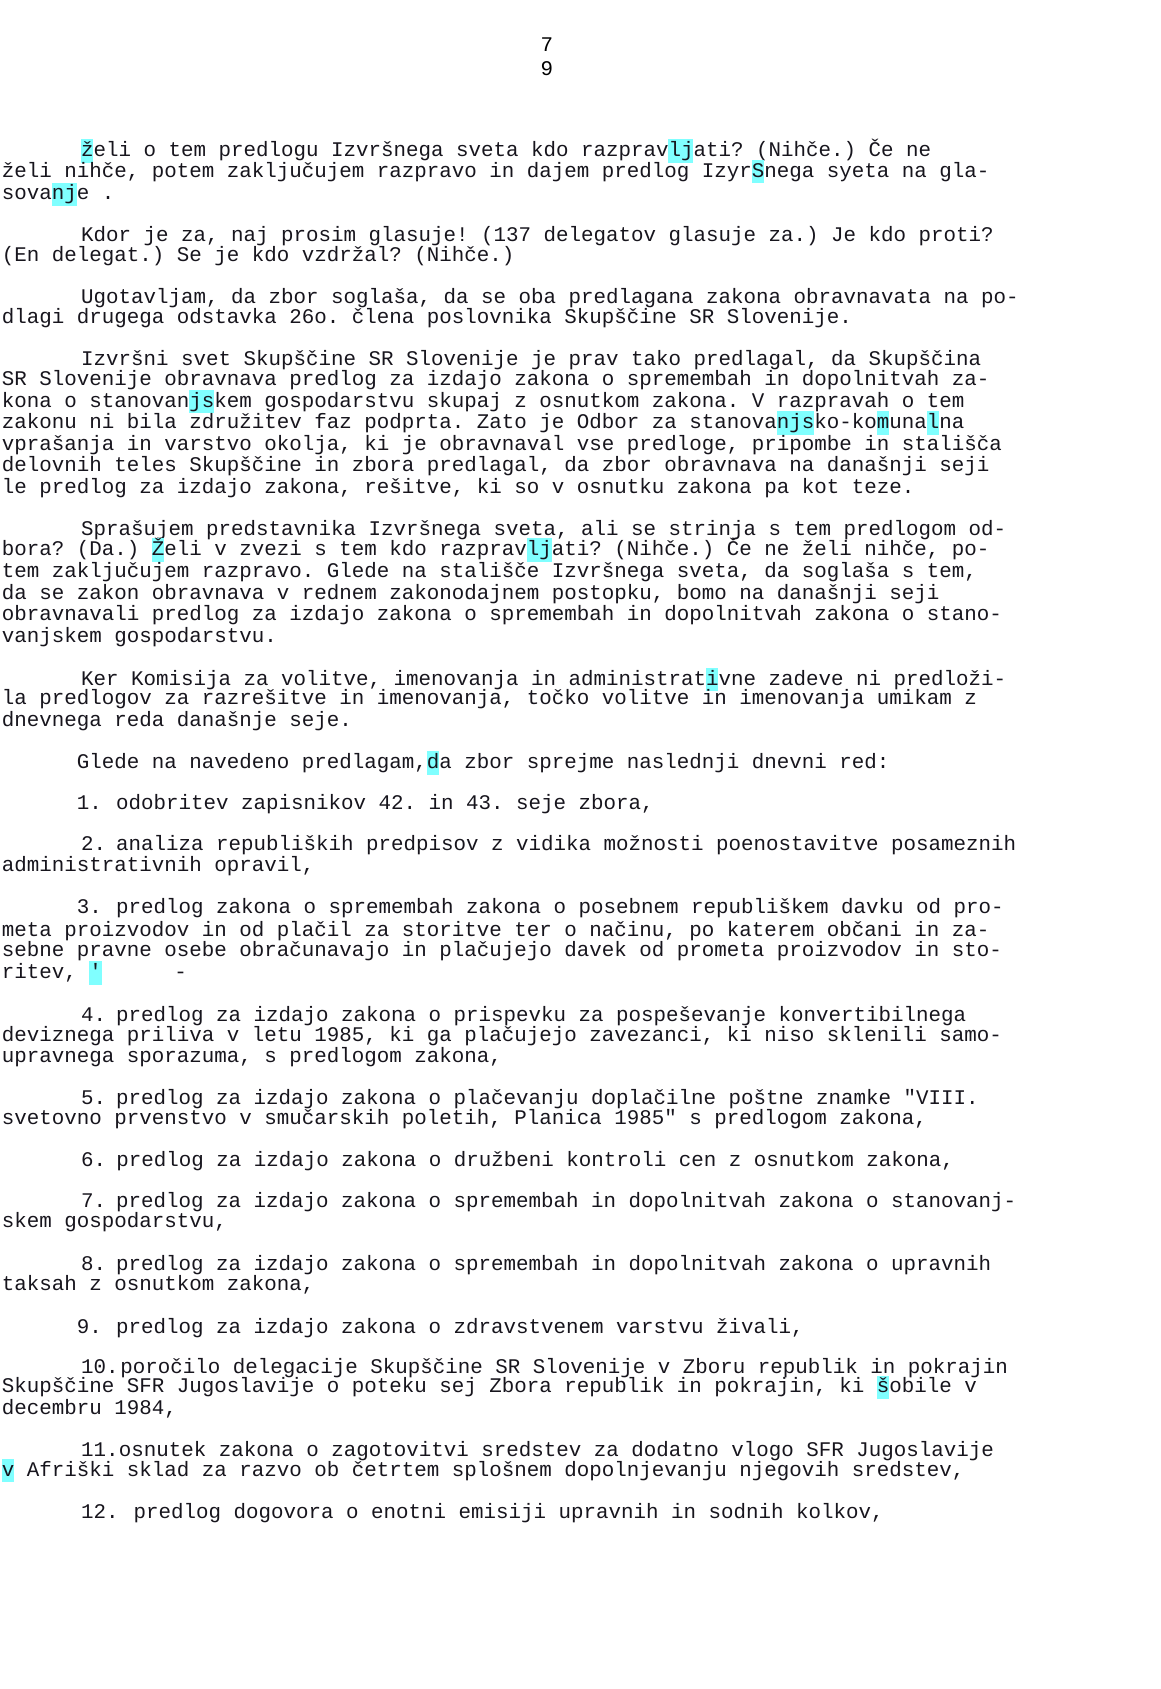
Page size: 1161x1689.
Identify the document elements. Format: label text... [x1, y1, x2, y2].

text meta proizvodov in od plačil za storitve ter o načinu, po katerem občani in za- sebne pravne osebe obračunavajo in plačujejo davek od prometa proizvodov in sto- ritev, ' - [2, 918, 1123, 985]
list odobritev zapisnikov 42. in 43. seje zbora, [2, 792, 1123, 814]
list predlog za izdajo zakona o zdravstvenem varstvu živali, [2, 1316, 1123, 1337]
list predlog za izdajo zakona o družbeni kontroli cen z osnutkom zakona, [2, 1149, 1123, 1171]
list predlog za izdajo zakona o plačevanju doplačilne poštne znamke "VIII. svetovno prvenstvo v smučarskih poletih, Planica 1985" s predlogom zakona, [2, 1088, 1123, 1131]
list predlog za izdajo zakona o prispevku za pospeševanje konvertibilnega deviznega priliva v letu 1985, ki ga plačujejo zavezanci, ki niso sklenili samo- upravnega sporazuma, s predlogom zakona, [2, 1004, 1123, 1069]
text Ugotavljam, da zbor soglaša, da se oba predlagana zakona obravnavata na po- dlagi drugega odstavka 26o. člena poslovnika Skupščine SR Slovenije. [2, 287, 1123, 330]
list predlog dogovora o enotni emisiji upravnih in sodnih kolkov, [2, 1501, 1123, 1523]
list poročilo delegacije Skupščine SR Slovenije v Zboru republik in pokrajin Skupščine SFR Jugoslavije o poteku sej Zbora republik in pokrajin, ki šobile v decembru 1984, [2, 1356, 1123, 1421]
text Glede na navedeno predlagam,da zbor sprejme naslednji dnevni red: [2, 752, 427, 773]
text Glede na navedeno predlagam,da zbor sprejme naslednji dnevni red: [439, 752, 1123, 773]
text Kdor je za, naj prosim glasuje! (137 delegatov glasuje za.) Je kdo proti? (En delegat.) Se je kdo vzdržal? (Nihče.) [2, 225, 1123, 268]
text Izvršni svet Skupščine SR Slovenije je prav tako predlagal, da Skupščina SR Slovenije obravnava predlog za izdajo zakona o spremembah in dopolnitvah za- kona o stanovanjskem gospodarstvu skupaj z osnutkom zakona. V razpravah o tem zakonu ni bila združitev faz podprta. Zato je Odbor za stanovanjsko-komunalna vprašanja in varstvo okolja, ki je obravnaval vse predloge, pripombe in stališča delovnih teles Skupščine in zbora predlagal, da zbor obravnava na današnji seji le predlog za izdajo zakona, rešitve, ki so v osnutku zakona pa kot teze. [2, 349, 1123, 499]
list analiza republiških predpisov z vidika možnosti poenostavitve posameznih administrativnih opravil, [2, 832, 1123, 877]
text Sprašujem predstavnika Izvršnega sveta, ali se strinja s tem predlogom od- bora? (Da.) Želi v zvezi s tem kdo razpravljati? (Nihče.) Če ne želi nihče, po- tem zaključujem razpravo. Glede na stališče Izvršnega sveta, da soglaša s tem, da se zakon obravnava v rednem zakonodajnem postopku, bomo na današnji seji obravnavali predlog za izdajo zakona o spremembah in dopolnitvah zakona o stano- vanjskem gospodarstvu. [2, 518, 1123, 649]
text Ker Komisija za volitve, imenovanja in administrativne zadeve ni predloži- la predlogov za razrešitve in imenovanja, točko volitve in imenovanja umikam z dnevnega reda današnje seje. [2, 668, 1123, 733]
list osnutek zakona o zagotovitvi sredstev za dodatno vlogo SFR Jugoslavije v Afriški sklad za razvo ob četrtem splošnem dopolnjevanju njegovih sredstev, [2, 1439, 1123, 1482]
list predlog za izdajo zakona o spremembah in dopolnitvah zakona o stanovanj- skem gospodarstvu, [2, 1190, 1123, 1233]
list predlog za izdajo zakona o spremembah in dopolnitvah zakona o upravnih taksah z osnutkom zakona, [2, 1252, 1123, 1297]
list predlog zakona o spremembah zakona o posebnem republiškem davku od pro- [2, 896, 1123, 918]
text želi o tem predlogu Izvršnega sveta kdo razpravljati? (Nihče.) Če ne želi nihče, potem zaključujem razpravo in dajem predlog IzyrSnega syeta na gla- sovanje . [2, 139, 1123, 206]
